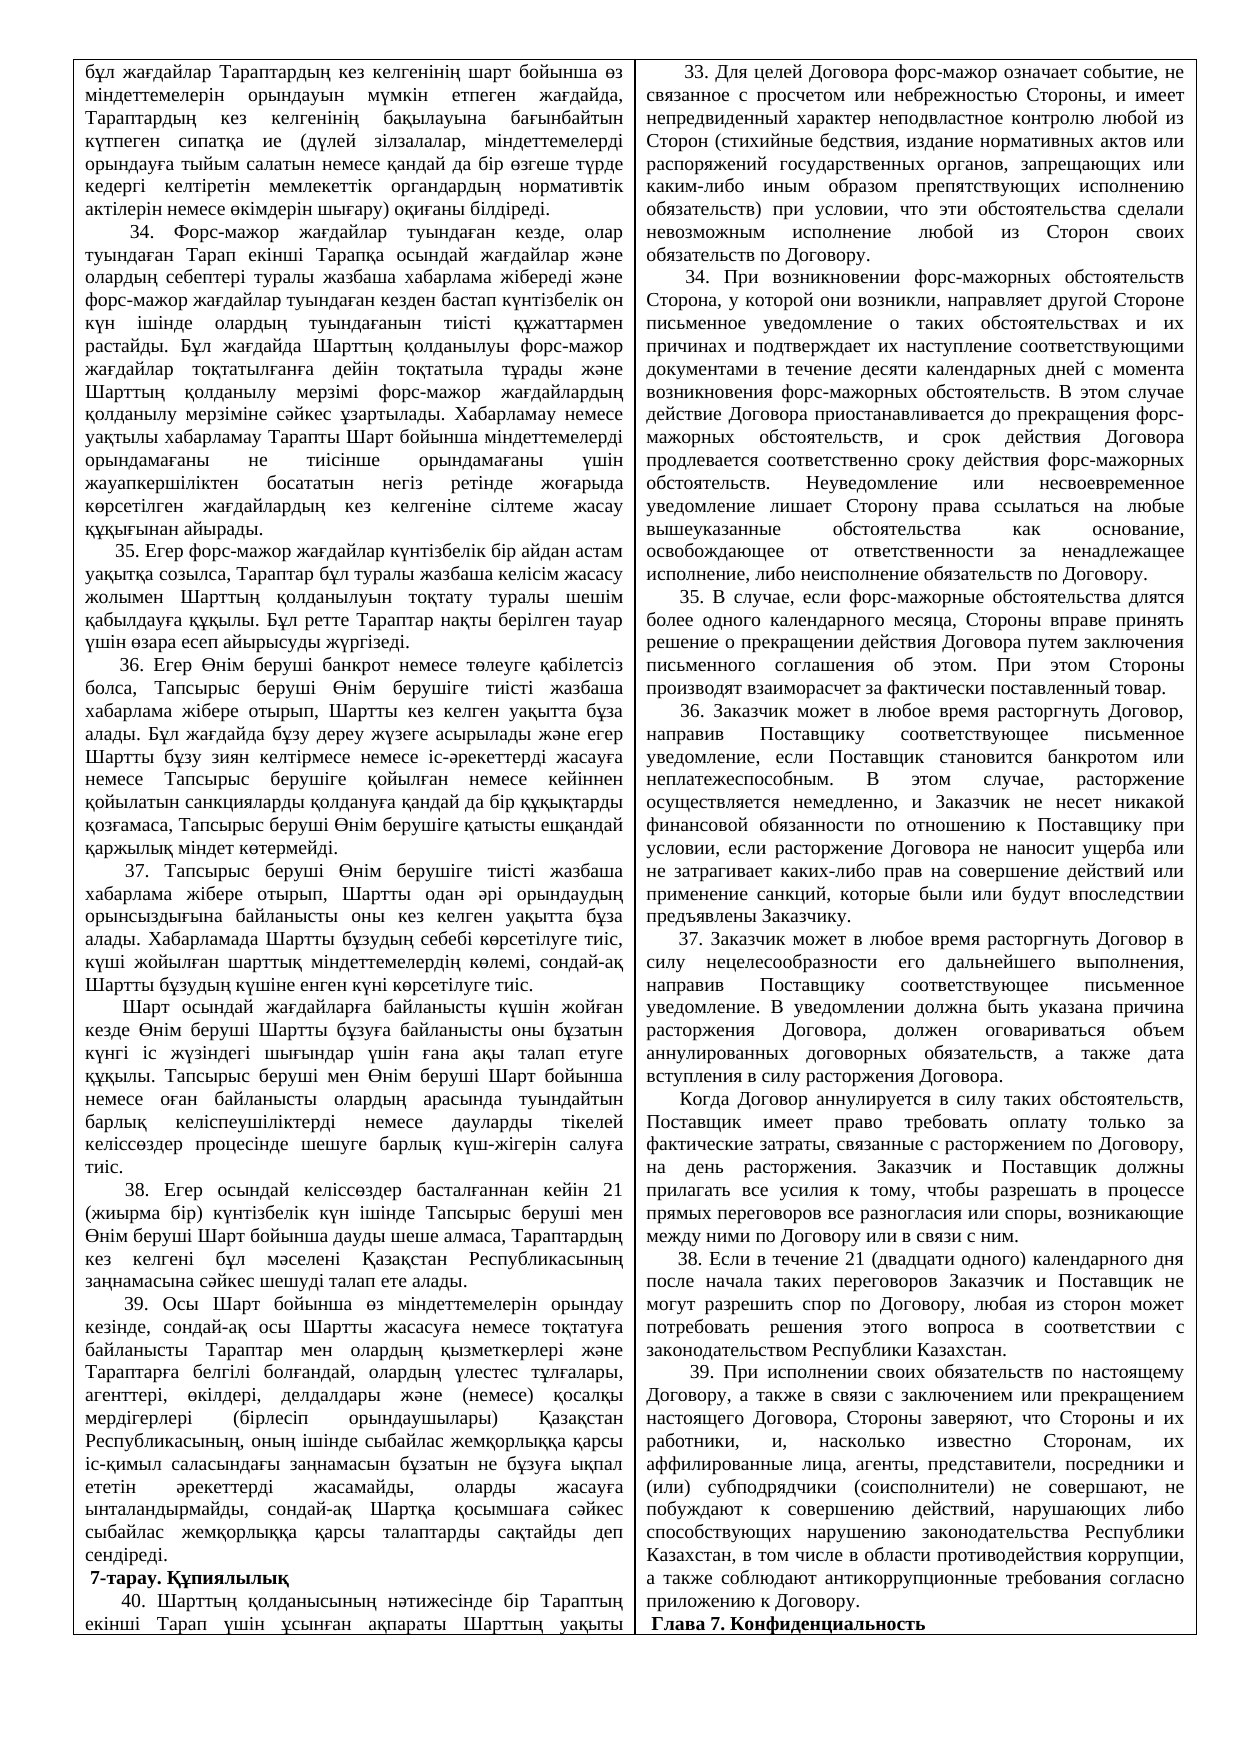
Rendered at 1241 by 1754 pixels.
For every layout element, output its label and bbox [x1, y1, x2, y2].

table_header [636, 60, 1196, 1634]
table_header [74, 60, 634, 1634]
